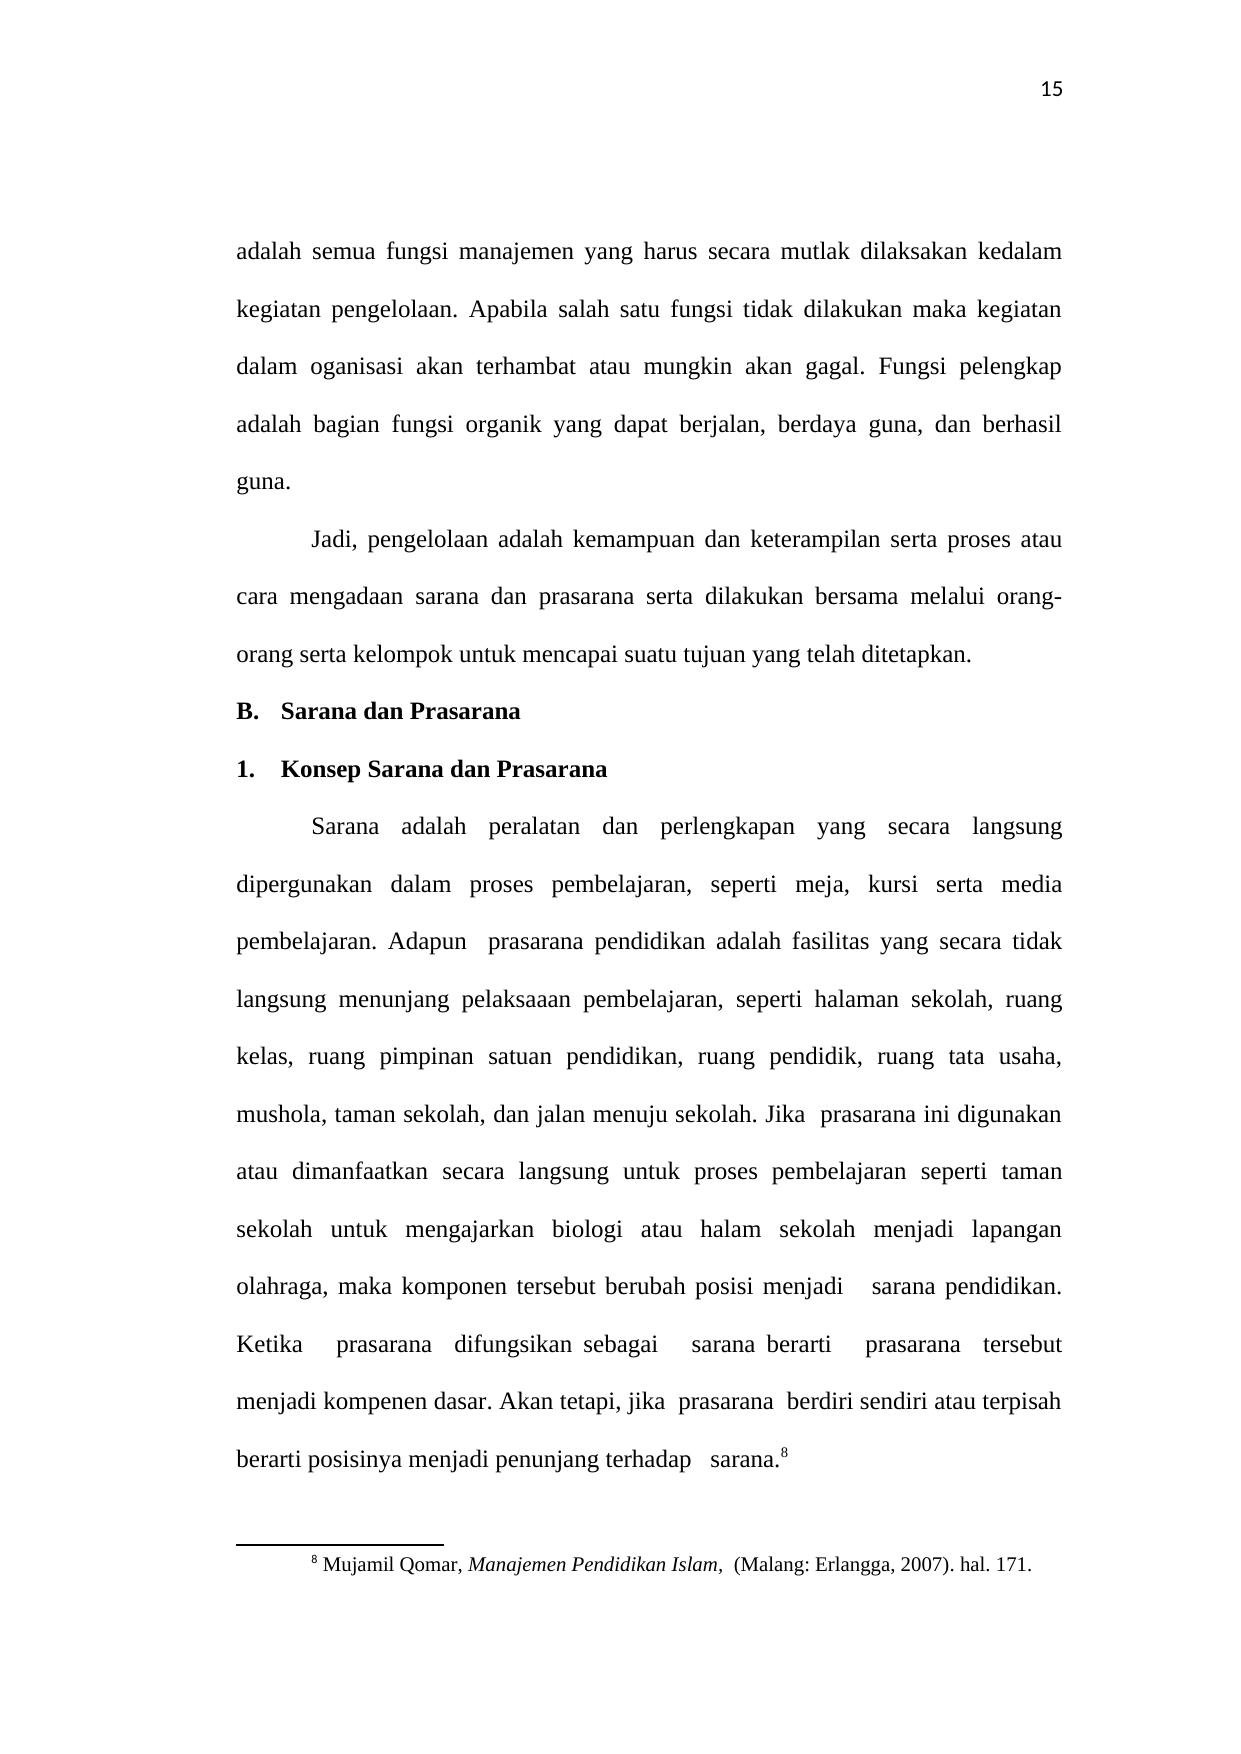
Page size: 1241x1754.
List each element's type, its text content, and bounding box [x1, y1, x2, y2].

list Konsep Sarana dan Prasarana [236, 754, 1063, 782]
list Sarana adalah peralatan dan perlengkapan yang secara langsung dipergunakan dalam proses pembelajaran, seperti meja, kursi serta media pembelajaran. Adapun prasarana pendidikan adalah fasilitas yang secara tidak langsung menunjang pelaksaaan pembelajaran, seperti halaman sekolah, ruang kelas, ruang pimpinan satuan pendidikan, ruang pendidik, ruang tata usaha, mushola, taman sekolah, dan jalan menuju sekolah. Jika prasarana ini digunakan atau dimanfaatkan secara langsung untuk proses pembelajaran seperti taman sekolah untuk mengajarkan biologi atau halam sekolah menjadi lapangan olahraga, maka komponen tersebut berubah posisi menjadi sarana pendidikan. Ketika prasarana difungsikan sebagai sarana berarti prasarana tersebut menjadi kompenen dasar. Akan tetapi, jika prasarana berdiri sendiri atau terpisah berarti posisinya menjadi penunjang terhadap sarana. [236, 811, 1063, 1472]
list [236, 236, 1063, 495]
list Sarana dan Prasarana [236, 696, 1063, 725]
list Jadi, pengelolaan adalah kemampuan dan keterampilan serta proses atau cara mengadaan sarana dan prasarana serta dilakukan bersama melalui orang-orang serta kelompok untuk mencapai suatu tujuan yang telah ditetapkan. [236, 524, 1063, 667]
